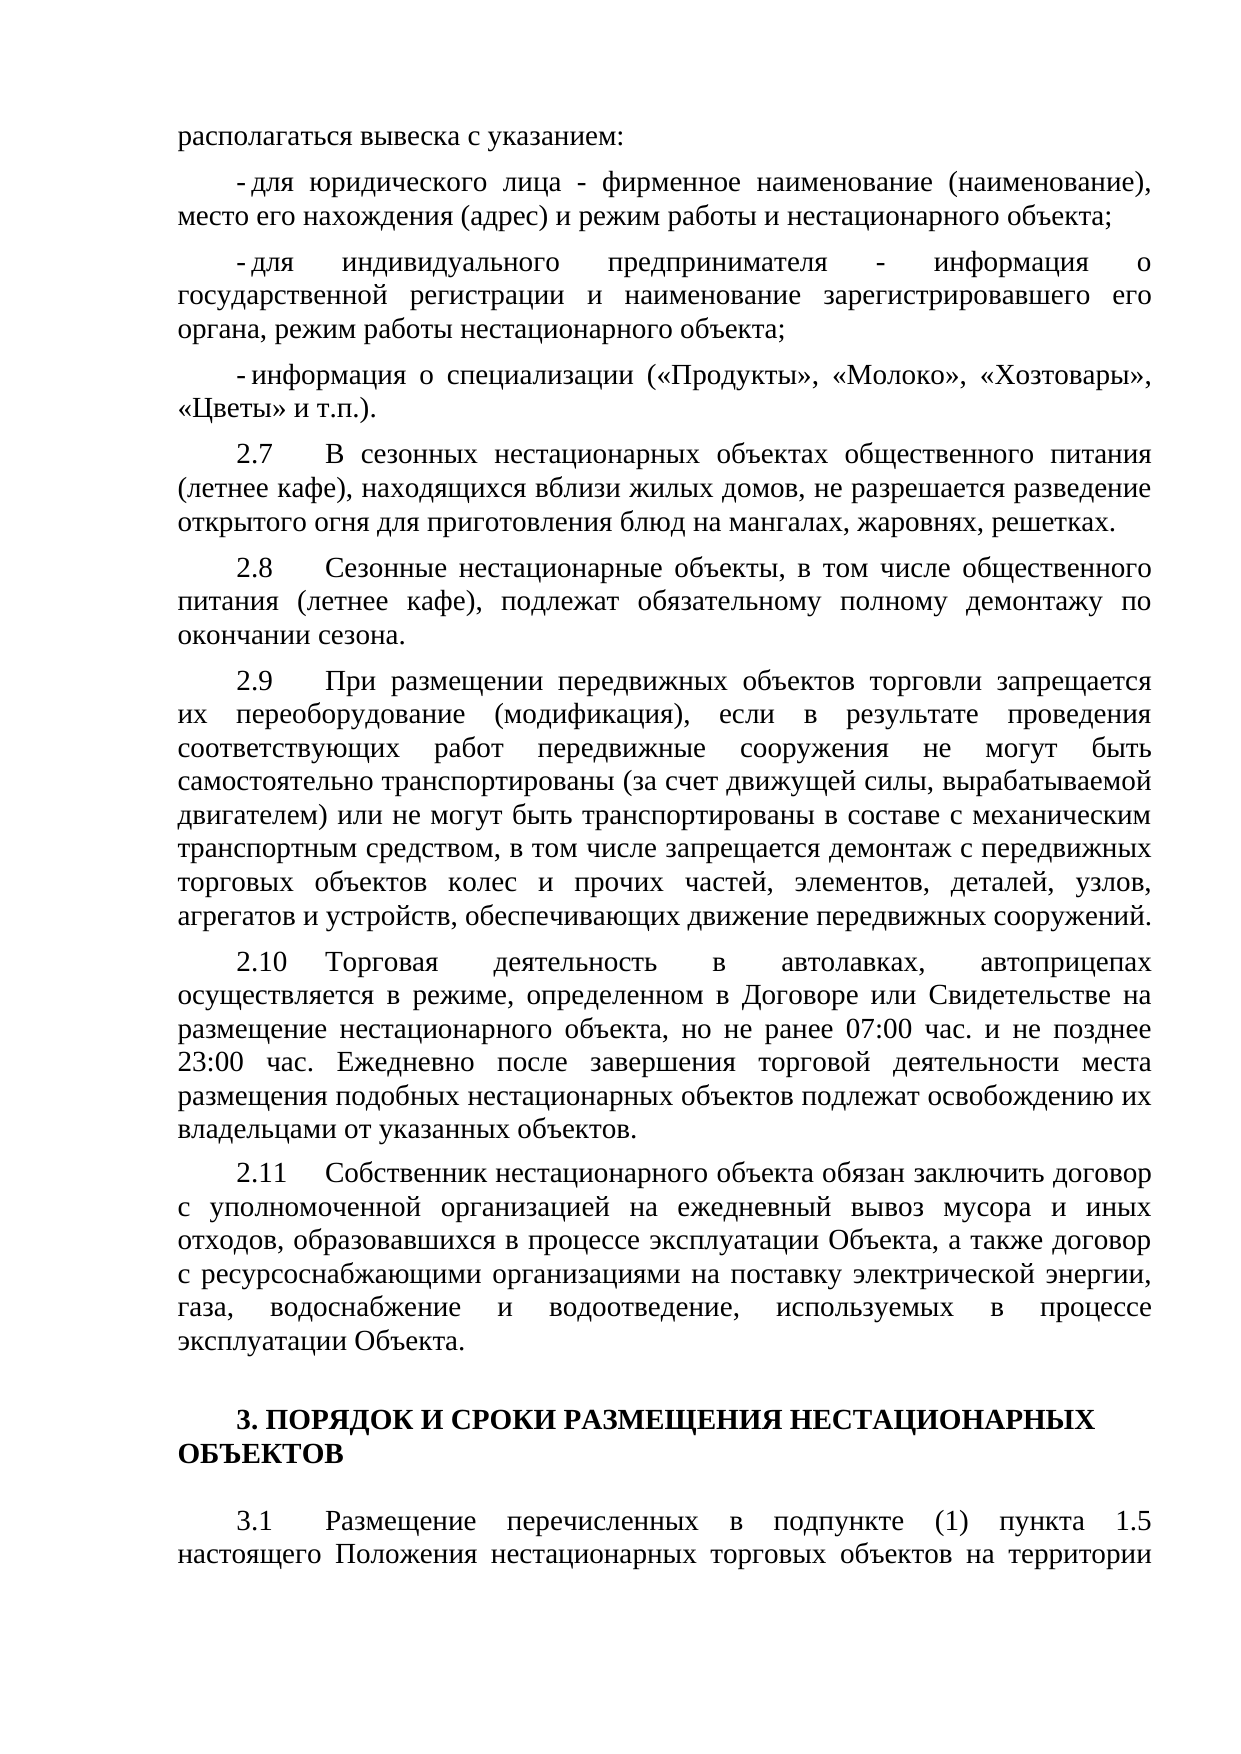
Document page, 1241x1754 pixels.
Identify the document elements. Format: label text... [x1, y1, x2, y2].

list для юридического лица - фирменное наименование (наименование), место его нахождения (адрес) и режим работы и нестационарного объекта; [177, 164, 1152, 231]
list для индивидуального предпринимателя - информация о государственной регистрации и наименование зарегистрировавшего его органа, режим работы нестационарного объекта; [177, 244, 1152, 344]
text 3. ПОРЯДОК И СРОКИ РАЗМЕЩЕНИЯ НЕСТАЦИОНАРНЫХ ОБЪЕКТОВ [177, 1402, 1152, 1469]
list При размещении передвижных объектов торговли запрещается их переоборудование (модификация), если в результате проведения соответствующих работ передвижные сооружения не могут быть самостоятельно транспортированы (за счет движущей силы, вырабатываемой двигателем) или не могут быть транспортированы в составе с механическим транспортным средством, в том числе запрещается демонтаж с передвижных торговых объектов колес и прочих частей, элементов, деталей, узлов, агрегатов и устройств, обеспечивающих движение передвижных сооружений. [177, 663, 1152, 931]
list Собственник нестационарного объекта обязан заключить договор с уполномоченной организацией на ежедневный вывоз мусора и иных отходов, образовавшихся в процессе эксплуатации Объекта, а также договор с ресурсоснабжающими организациями на поставку электрической энергии, газа, водоснабжение и водоотведение, используемых в процессе эксплуатации Объекта. [177, 1155, 1152, 1357]
list Сезонные нестационарные объекты, в том числе общественного питания (летнее кафе), подлежат обязательному полному демонтажу по окончании сезона. [177, 550, 1152, 650]
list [177, 118, 1152, 152]
list Торговая деятельность в автолавках, автоприцепах осуществляется в режиме, определенном в Договоре или Свидетельстве на размещение нестационарного объекта, но не ранее 07:00 час. и не позднее 23:00 час. Ежедневно после завершения торговой деятельности места размещения подобных нестационарных объектов подлежат освобождению их владельцами от указанных объектов. [177, 944, 1152, 1145]
list В сезонных нестационарных объектах общественного питания (летнее кафе), находящихся вблизи жилых домов, не разрешается разведение открытого огня для приготовления блюд на мангалах, жаровнях, решетках. [177, 437, 1152, 537]
list информация о специализации («Продукты», «Молоко», «Хозтовары», «Цветы» и т.п.). [177, 357, 1152, 424]
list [177, 1503, 1152, 1570]
